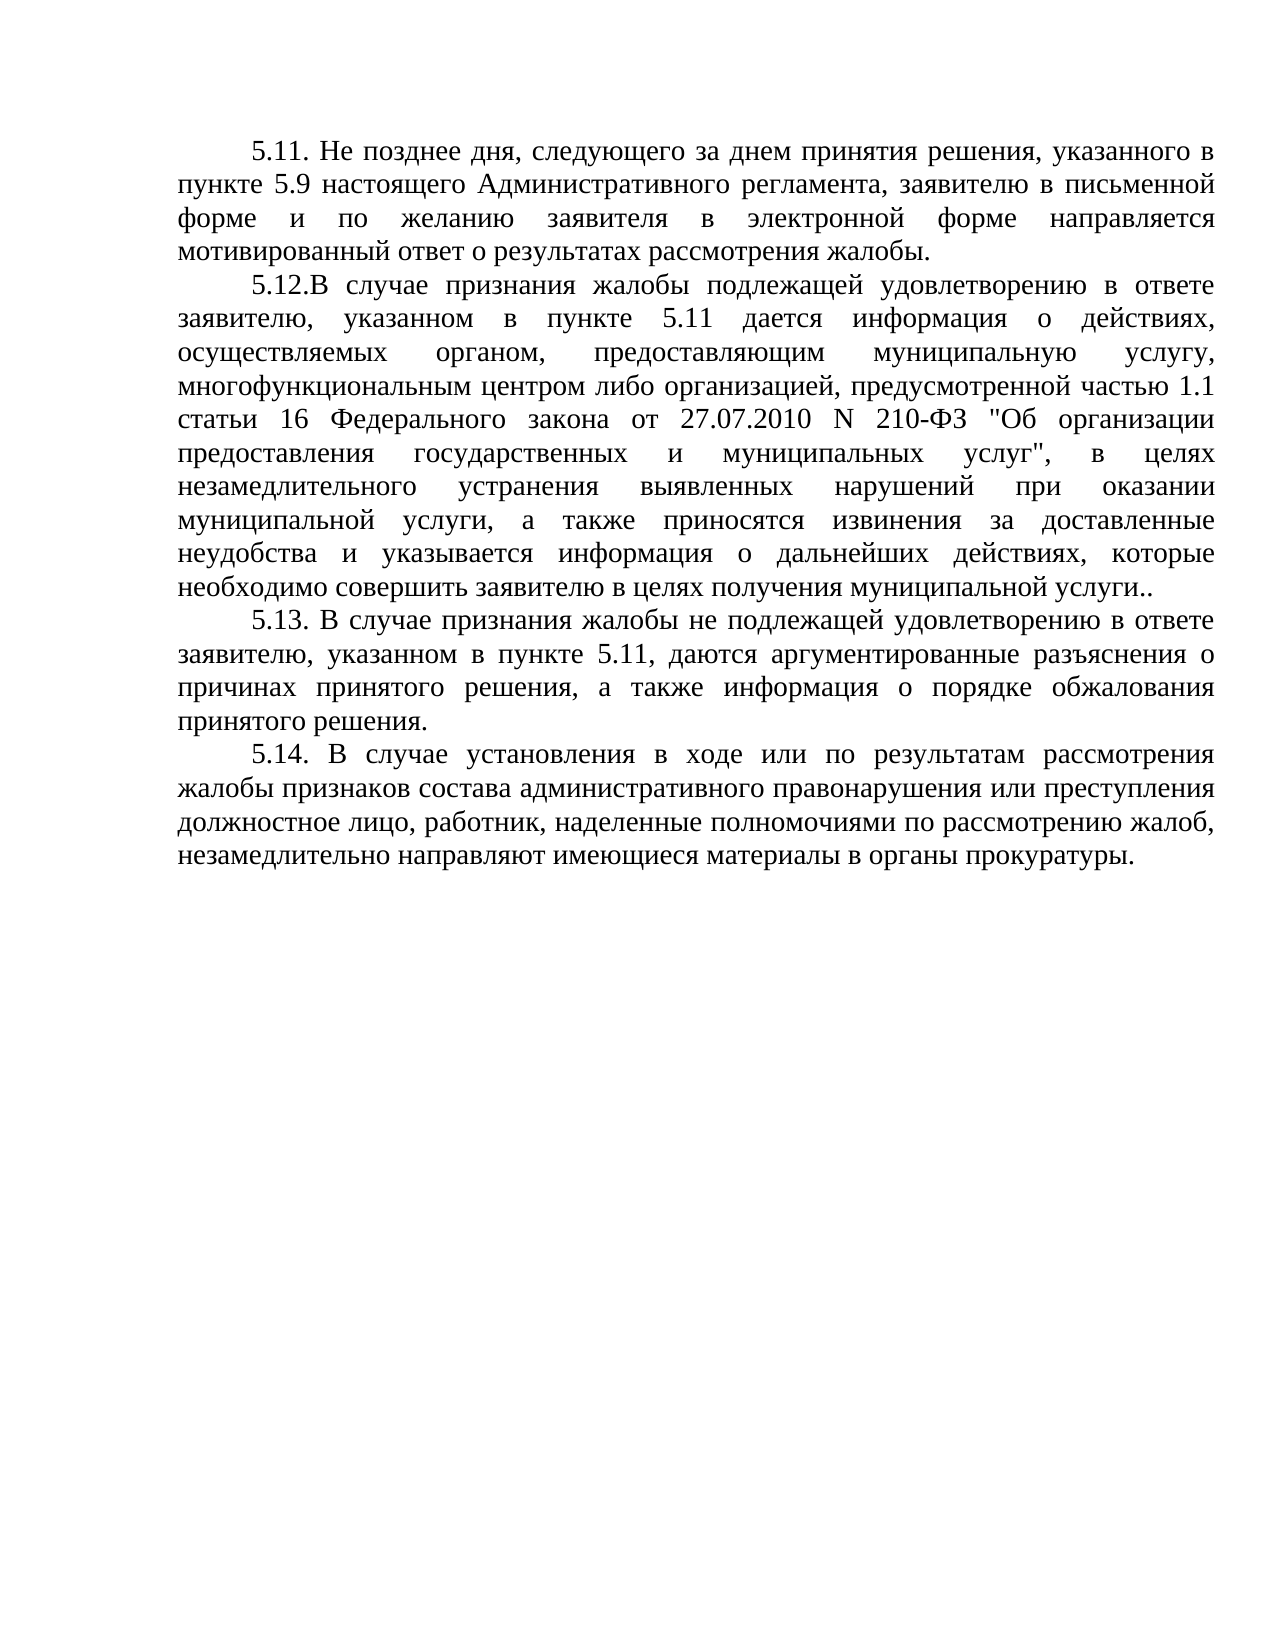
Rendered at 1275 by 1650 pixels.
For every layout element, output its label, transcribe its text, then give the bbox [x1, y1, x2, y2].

text 5.11. Не позднее дня, следующего за днем принятия решения, указанного в пункте 5.9 настоящего Административного регламента, заявителю в письменной форме и по желанию заявителя в электронной форме направляется мотивированный ответ о результатах рассмотрения жалобы. [177, 133, 1216, 267]
text 5.14. В случае установления в ходе или по результатам рассмотрения жалобы признаков состава административного правонарушения или преступления должностное лицо, работник, наделенные полномочиями по рассмотрению жалоб, незамедлительно направляют имеющиеся материалы в органы прокуратуры. [177, 737, 1216, 871]
text 5.13. В случае признания жалобы не подлежащей удовлетворению в ответе заявителю, указанном в пункте 5.11, даются аргументированные разъяснения о причинах принятого решения, а также информация о порядке обжалования принятого решения. [177, 602, 1216, 737]
text 5.12.В случае признания жалобы подлежащей удовлетворению в ответе заявителю, указанном в пункте 5.11 дается информация о действиях, осуществляемых органом, предоставляющим муниципальную услугу, многофункциональным центром либо организацией, предусмотренной частью 1.1 статьи 16 Федерального закона от 27.07.2010 N 210-ФЗ "Об организации предоставления государственных и муниципальных услуг", в целях незамедлительного устранения выявленных нарушений при оказании муниципальной услуги, а также приносятся извинения за доставленные неудобства и указывается информация о дальнейших действиях, которые необходимо совершить заявителю в целях получения муниципальной услуги.. [177, 267, 1216, 602]
